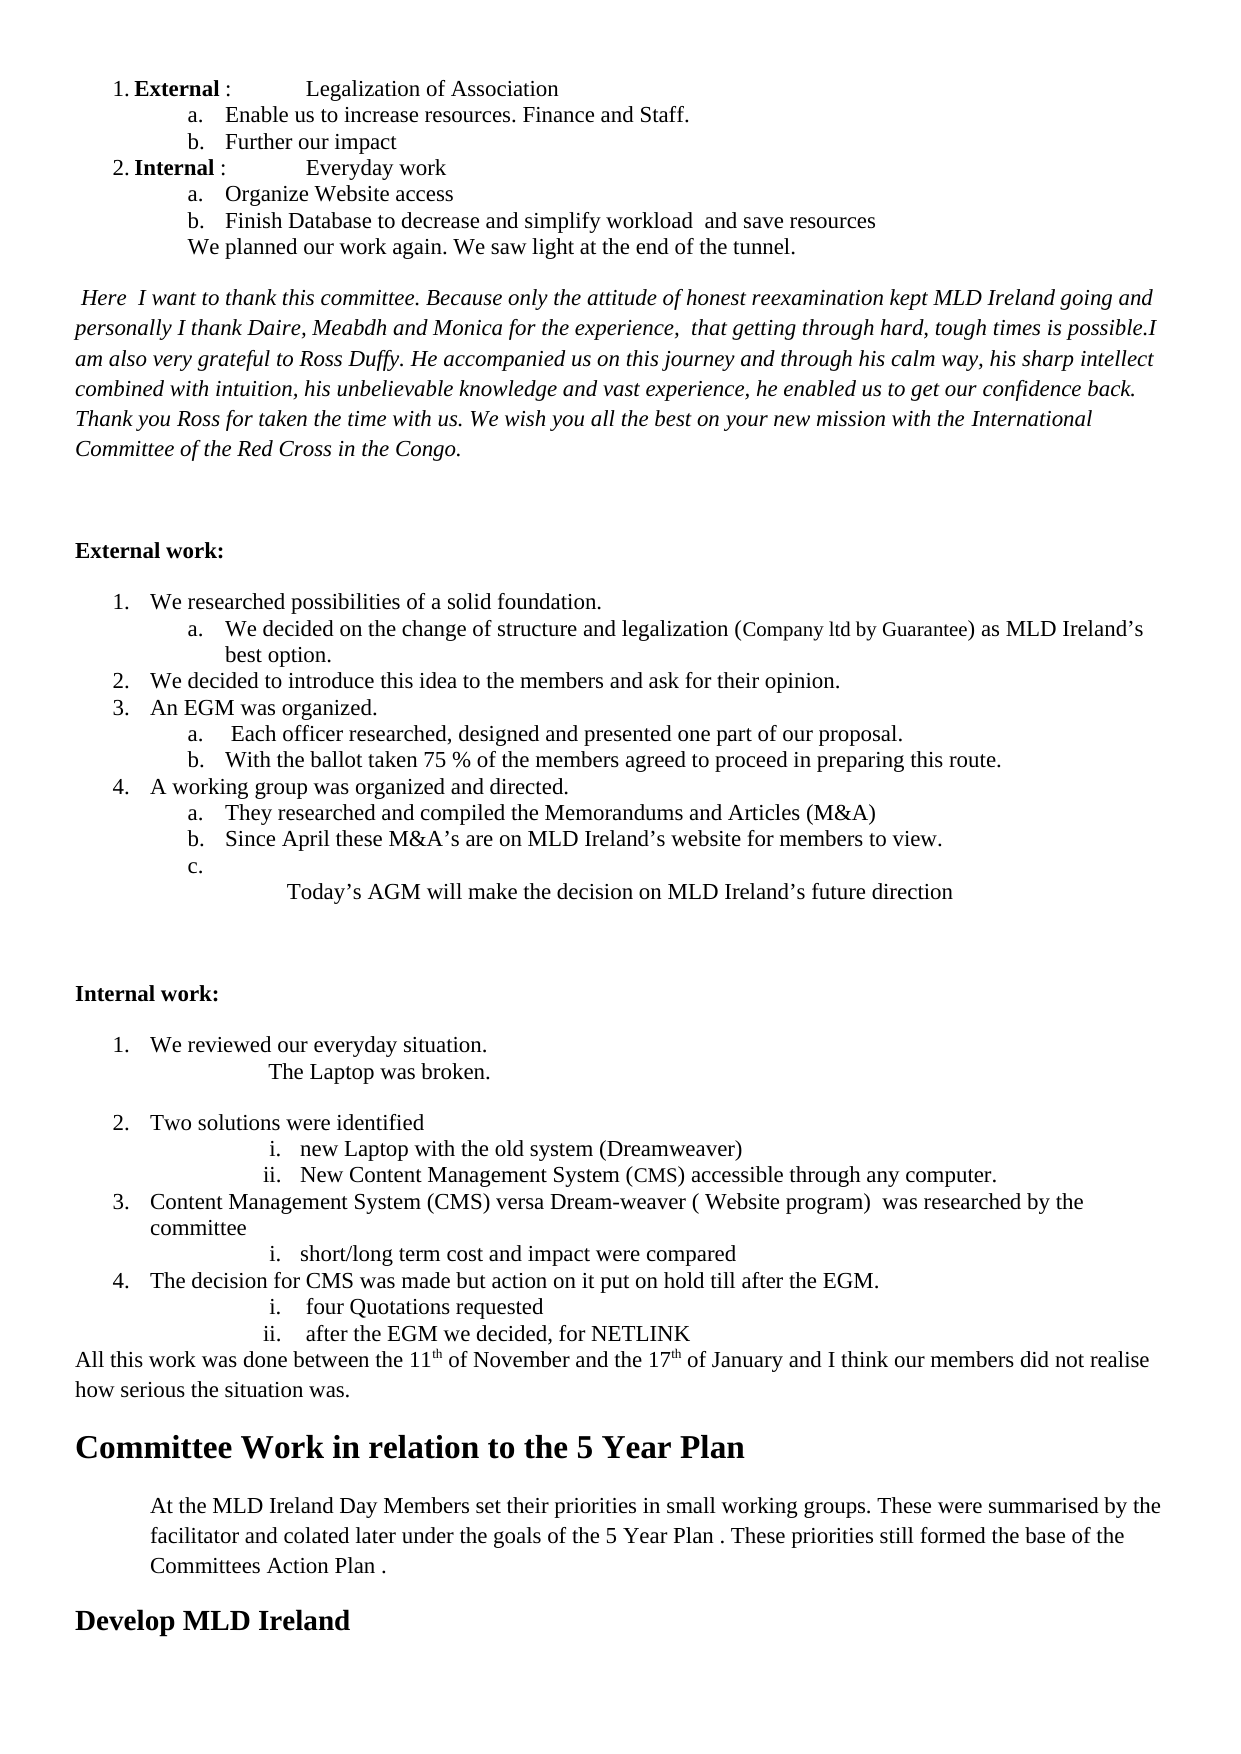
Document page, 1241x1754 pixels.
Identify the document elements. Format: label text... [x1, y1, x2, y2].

text All this work was done between the 11th of November and the 17th of January and I think our members did not realise how serious the situation was. [75, 1346, 1165, 1402]
text Today’s AGM will make the decision on MLD Ireland’s future direction [75, 878, 1165, 904]
text At the MLD Ireland Day Members set their priorities in small working groups. These were summarised by the facilitator and colated later under the goals of the 5 Year Plan . These priorities still formed the base of the Committees Action Plan . [150, 1492, 1165, 1579]
list They researched and compiled the Memorandums and Articles (M&A) [187, 799, 1165, 826]
list External : Legalization of Association [112, 75, 1165, 101]
list Further our impact [187, 128, 1165, 154]
list new Laptop with the old system (Dreamweaver) [281, 1135, 1165, 1161]
list Content Management System (CMS) versa Dream-weaver ( Website program) was researched by the committee [112, 1188, 1165, 1241]
list four Quotations requested [281, 1293, 1165, 1319]
text The Laptop was broken. [262, 1058, 1165, 1084]
list We decided on the change of structure and legalization (Company ltd by Guarantee) as MLD Ireland’s best option. [187, 615, 1165, 667]
list after the EGM we decided, for NETLINK [281, 1319, 1165, 1346]
text External work: [75, 537, 1165, 564]
list Two solutions were identified [112, 1109, 1165, 1135]
list We researched possibilities of a solid foundation. [112, 588, 1165, 615]
list Enable us to increase resources. Finance and Staff. [187, 101, 1165, 128]
list Since April these M&A’s are on MLD Ireland’s website for members to view. [187, 826, 1165, 852]
list With the ballot taken 75 % of the members agreed to proceed in preparing this route. [187, 746, 1165, 773]
list An EGM was organized. [112, 694, 1165, 720]
list The decision for CMS was made but action on it put on hold till after the EGM. [112, 1267, 1165, 1293]
list Finish Database to decrease and simplify workload and save resources [187, 207, 1165, 233]
list We reviewed our everyday situation. [112, 1031, 1165, 1058]
text We planned our work again. We saw light at the end of the tunnel. [187, 233, 1165, 259]
list New Content Management System (CMS) accessible through any computer. [281, 1161, 1165, 1188]
text Develop MLD Ireland [75, 1603, 1165, 1637]
text Committee Work in relation to the 5 Year Plan [75, 1427, 1165, 1466]
text Here I want to thank this committee. Because only the attitude of honest reexamination kept MLD Ireland going and personally I thank Daire, Meabdh and Monica for the experience, that getting through hard, tough times is possible.I am also very grateful to Ross Duffy. He accompanied us on this journey and through his calm way, his sharp intellect combined with intuition, his unbelievable knowledge and vast experience, he enabled us to get our confidence back. Thank you Ross for taken the time with us. We wish you all the best on your new mission with the International Committee of the Red Cross in the Congo. [75, 284, 1165, 462]
text Internal work: [75, 980, 1165, 1007]
list We decided to introduce this idea to the members and ask for their opinion. [112, 667, 1165, 694]
list Each officer researched, designed and presented one part of our proposal. [187, 720, 1165, 746]
list A working group was organized and directed. [112, 773, 1165, 799]
list short/long term cost and impact were compared [281, 1241, 1165, 1267]
list Organize Website access [187, 180, 1165, 207]
list Internal : Everyday work [112, 154, 1165, 180]
